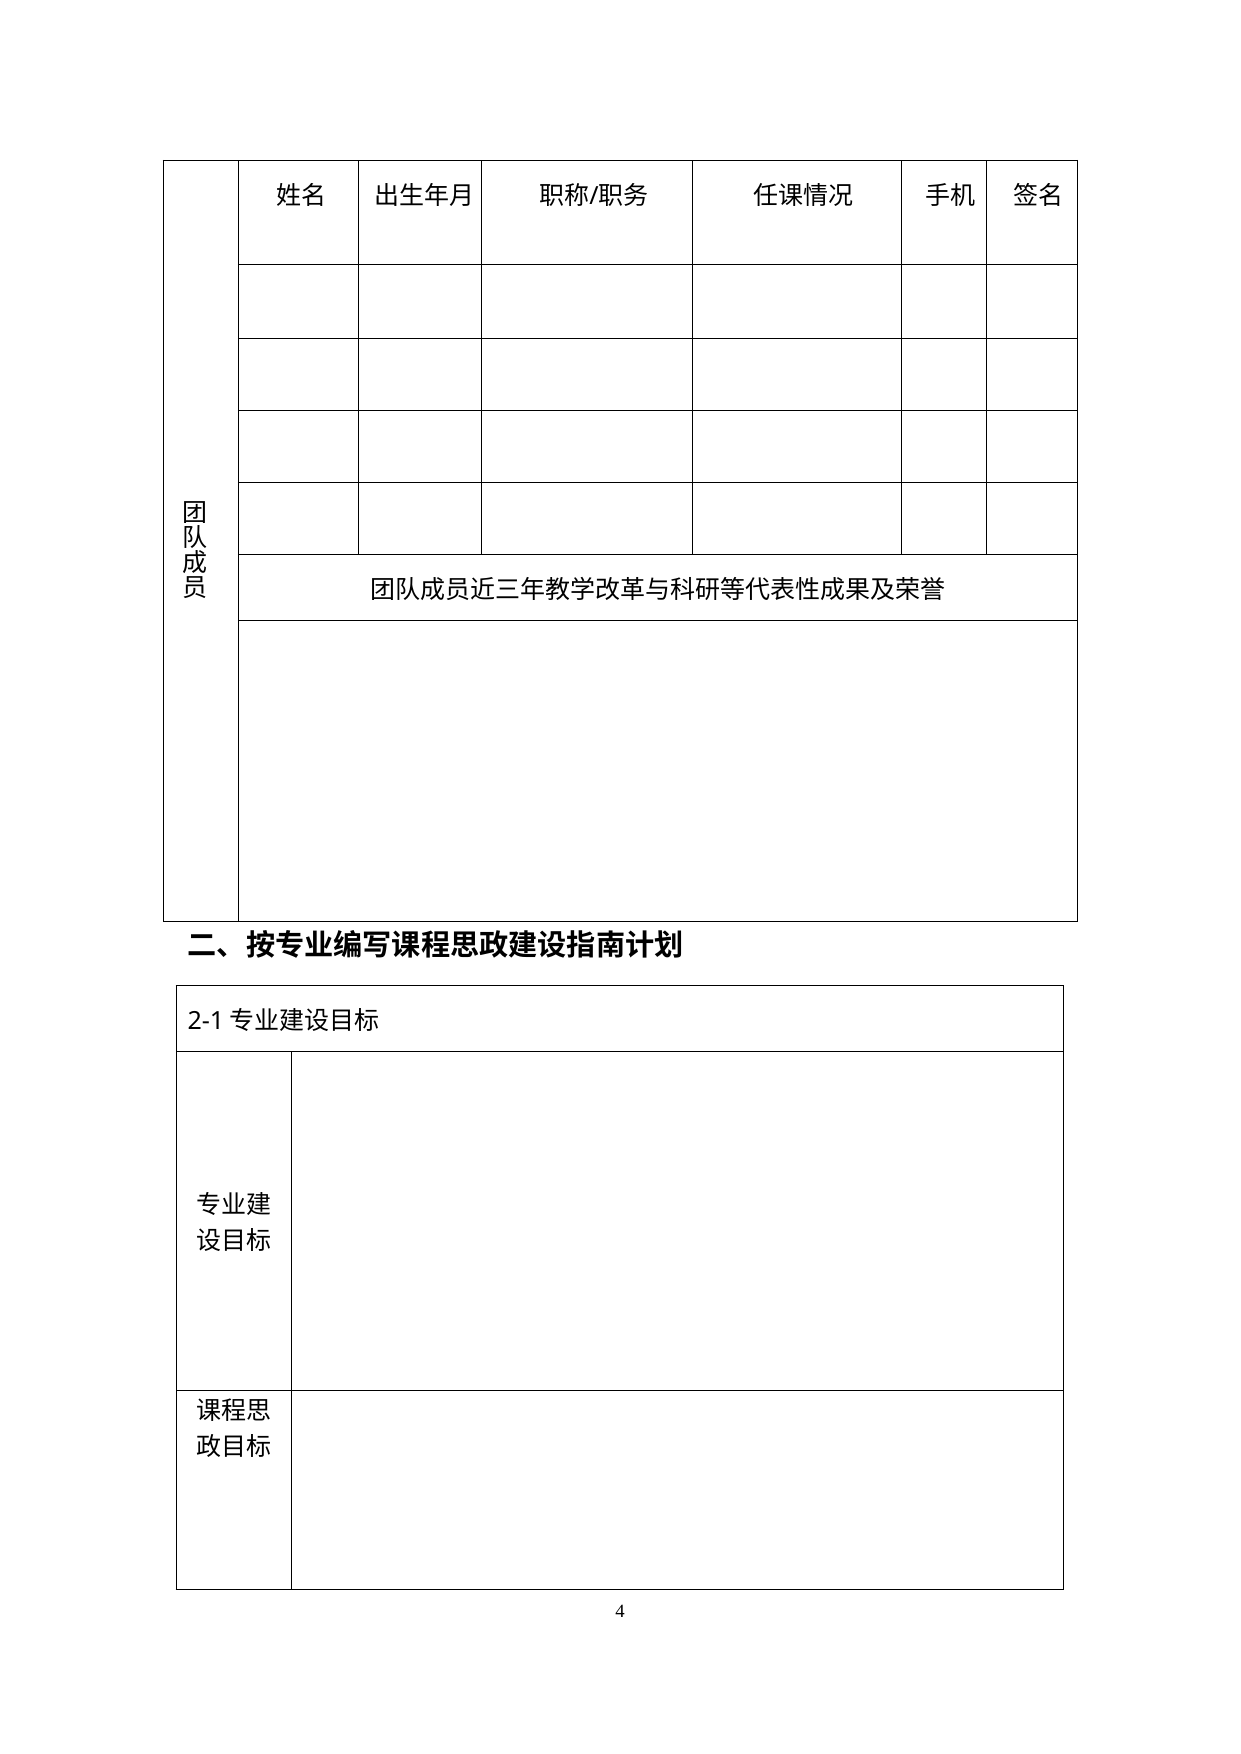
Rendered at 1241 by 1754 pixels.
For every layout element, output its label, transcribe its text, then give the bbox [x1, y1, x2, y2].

table_header 手机 [902, 161, 986, 264]
table_cell [693, 411, 901, 482]
table_cell [902, 411, 986, 482]
table_cell [292, 1052, 1063, 1389]
table_cell [359, 411, 481, 482]
table_cell [693, 339, 901, 409]
table_cell 课程思政目标 [177, 1391, 291, 1589]
table_cell [482, 411, 692, 482]
table_cell [239, 339, 358, 409]
table_cell [987, 411, 1077, 482]
table_cell [482, 483, 692, 554]
table_header 团队成员 [164, 161, 238, 921]
table_cell [239, 621, 1077, 921]
table_cell [902, 339, 986, 409]
table_cell [239, 483, 358, 554]
table_header 职称/职务 [482, 161, 692, 264]
table_cell [482, 265, 692, 337]
table_cell [239, 411, 358, 482]
table_cell [902, 483, 986, 554]
table_header 姓名 [239, 161, 358, 264]
table_cell 团队成员近三年教学改革与科研等代表性成果及荣誉 [239, 555, 1077, 620]
table_cell 专业建设目标 [177, 1052, 291, 1389]
table_header 签名 [987, 161, 1077, 264]
table_cell [693, 265, 901, 337]
table_cell [987, 339, 1077, 409]
table_cell [359, 265, 481, 337]
table_cell [239, 265, 358, 337]
table_cell [987, 265, 1077, 337]
table_header 2-1专业建设目标 [177, 986, 1063, 1051]
table_cell [987, 483, 1077, 554]
table_cell [359, 483, 481, 554]
table_cell [359, 339, 481, 409]
table_cell [902, 265, 986, 337]
table_header 出生年月 [359, 161, 481, 264]
table_header 任课情况 [693, 161, 901, 264]
text 二、按专业编写课程思政建设指南计划 [187, 922, 1053, 964]
table_cell [292, 1391, 1063, 1589]
table_cell [693, 483, 901, 554]
table_cell [482, 339, 692, 409]
